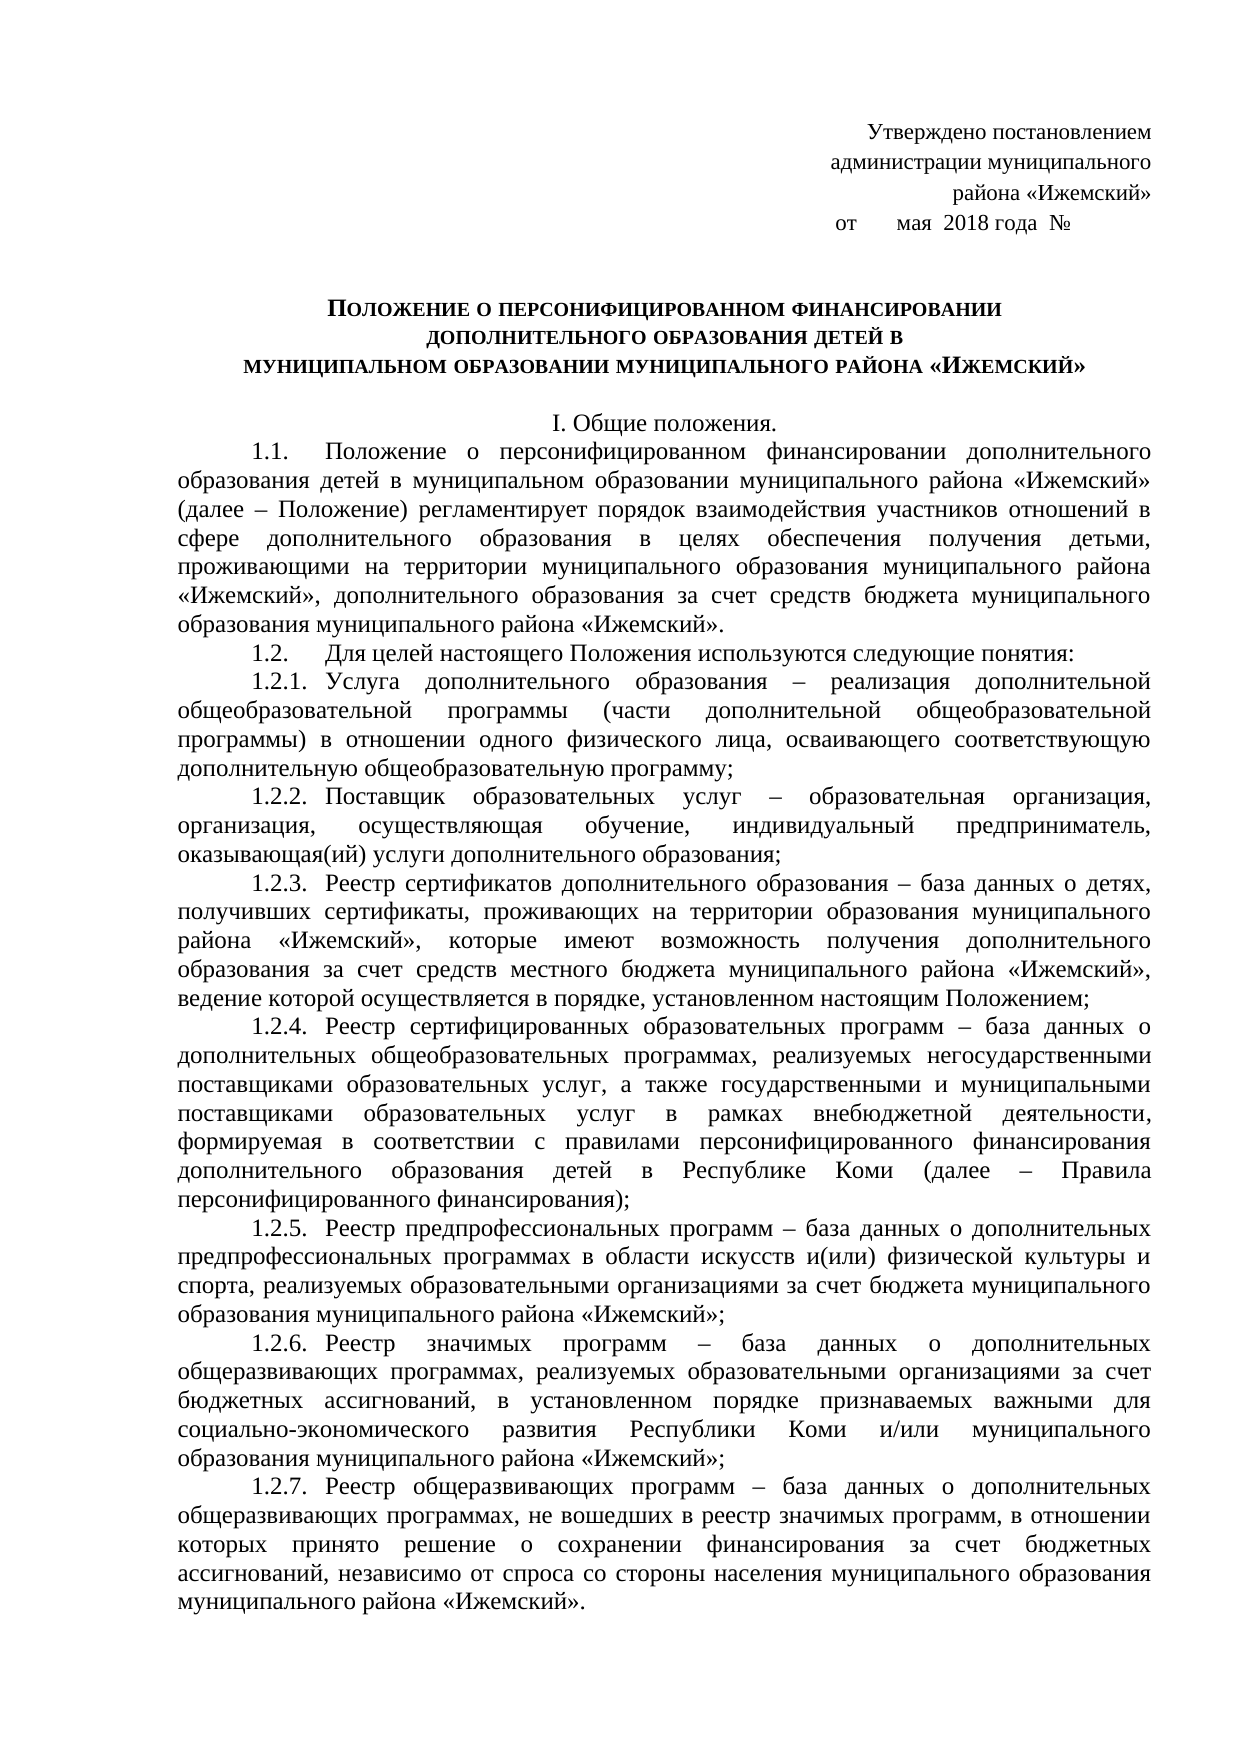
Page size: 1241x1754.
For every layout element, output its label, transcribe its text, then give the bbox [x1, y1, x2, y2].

text Положение о персонифицированном финансировании [177, 293, 1152, 321]
text I. Общие положения. [177, 408, 1152, 436]
list Поставщик образовательных услуг – образовательная организация, организация, осуществляющая обучение, индивидуальный предприниматель, оказывающая(ий) услуги дополнительного образования; [177, 781, 1152, 868]
list Положение о персонифицированном финансировании дополнительного образования детей в муниципальном образовании муниципального района «Ижемский» (далее – Положение) регламентирует порядок взаимодействия участников отношений в сфере дополнительного образования в целях обеспечения получения детьми, проживающими на территории муниципального образования муниципального района «Ижемский», дополнительного образования за счет средств бюджета муниципального образования муниципального района «Ижемский». [177, 436, 1152, 638]
list Реестр сертифицированных образовательных программ – база данных о дополнительных общеобразовательных программах, реализуемых негосударственными поставщиками образовательных услуг, а также государственными и муниципальными поставщиками образовательных услуг в рамках внебюджетной деятельности, формируемая в соответствии с правилами персонифицированного финансирования дополнительного образования детей в Республике Коми (далее – Правила персонифицированного финансирования); [177, 1011, 1152, 1213]
text от мая 2018 года № [812, 209, 1152, 235]
text дополнительного образования детей в [177, 321, 1152, 350]
text Утверждено постановлением администрации муниципального [177, 118, 1152, 175]
list Для целей настоящего Положения используются следующие понятия: [177, 638, 1152, 666]
list Реестр общеразвивающих программ – база данных о дополнительных общеразвивающих программах, не вошедших в реестр значимых программ, в отношении которых принято решение о сохранении финансирования за счет бюджетных ассигнований, независимо от спроса со стороны населения муниципального образования муниципального района «Ижемский». [177, 1471, 1152, 1615]
text муниципальном образовании муниципального района «Ижемский» [177, 350, 1152, 379]
text района «Ижемский» [177, 178, 1152, 205]
list Реестр сертификатов дополнительного образования – база данных о детях, получивших сертификаты, проживающих на территории образования муниципального района «Ижемский», которые имеют возможность получения дополнительного образования за счет средств местного бюджета муниципального района «Ижемский», ведение которой осуществляется в порядке, установленном настоящим Положением; [177, 868, 1152, 1011]
list Реестр предпрофессиональных программ – база данных о дополнительных предпрофессиональных программах в области искусств и(или) физической культуры и спорта, реализуемых образовательными организациями за счет бюджета муниципального образования муниципального района «Ижемский»; [177, 1213, 1152, 1328]
list Реестр значимых программ – база данных о дополнительных общеразвивающих программах, реализуемых образовательными организациями за счет бюджетных ассигнований, в установленном порядке признаваемых важными для социально-экономического развития Республики Коми и/или муниципального образования муниципального района «Ижемский»; [177, 1328, 1152, 1471]
list Услуга дополнительного образования – реализация дополнительной общеобразовательной программы (части дополнительной общеобразовательной программы) в отношении одного физического лица, осваивающего соответствующую дополнительную общеобразовательную программу; [177, 666, 1152, 781]
